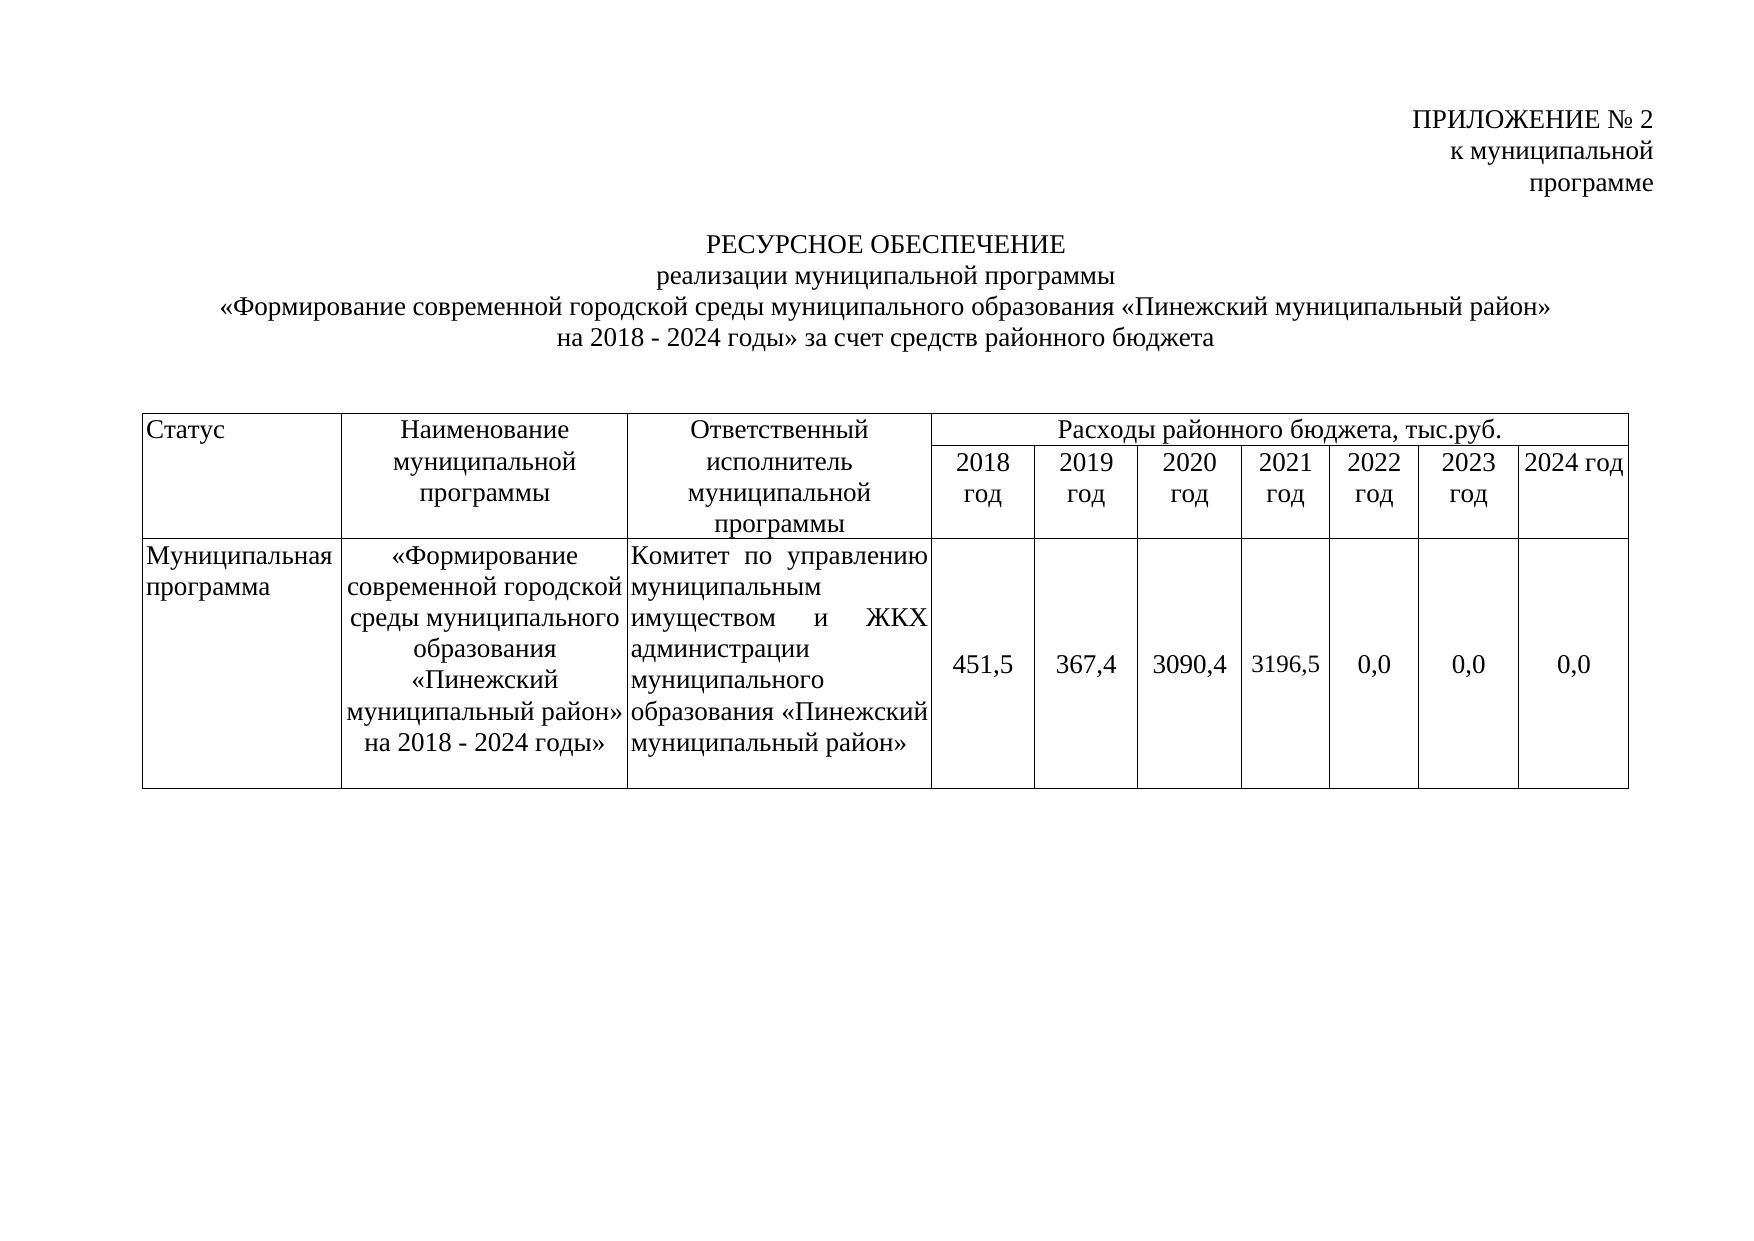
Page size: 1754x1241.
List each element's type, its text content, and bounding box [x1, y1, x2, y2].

text реализации муниципальной программы [118, 259, 1653, 290]
text «Формирование современной городской среды муниципального образования «Пинежский муниципальный район» [118, 290, 1653, 321]
table_cell 3196,5 [1242, 539, 1329, 788]
table_cell 451,5 [932, 539, 1034, 788]
text программе [118, 166, 1653, 197]
table_header Статус [143, 414, 341, 538]
table_cell Муниципальная программа [143, 539, 341, 788]
table_cell 2018 год [932, 446, 1034, 538]
table_cell 0,0 [1519, 539, 1628, 788]
table_header Ответственный исполнитель муниципальной программы [628, 414, 931, 538]
text к муниципальной [118, 134, 1653, 166]
table_header Наименование муниципальной программы [342, 414, 627, 538]
text на 2018 - 2024 годы» за счет средств районного бюджета [118, 321, 1653, 352]
table_cell 0,0 [1419, 539, 1518, 788]
table_cell 0,0 [1330, 539, 1418, 788]
table_cell «Формирование современной городской среды муниципального образования «Пинежский муниципальный район» на 2018 - 2024 годы» [342, 539, 627, 788]
table_cell 2019 год [1035, 446, 1137, 538]
table_cell Комитет по управлению муниципальным имуществом и ЖКХ администрации муниципального образования «Пинежский муниципальный район» [628, 539, 931, 788]
table_header Расходы районного бюджета, тыс.руб. [932, 414, 1628, 444]
text РЕСУРСНОЕ ОБЕСПЕЧЕНИЕ [118, 228, 1653, 259]
table_cell 2023 год [1419, 446, 1518, 538]
table_cell 2021 год [1242, 446, 1329, 538]
table_cell 2020 год [1138, 446, 1241, 538]
table_cell 367,4 [1035, 539, 1137, 788]
text ПРИЛОЖЕНИЕ № 2 [118, 103, 1653, 134]
table_cell 3090,4 [1138, 539, 1241, 788]
table_cell 2022 год [1330, 446, 1418, 538]
table_cell 2024 год [1519, 446, 1628, 538]
